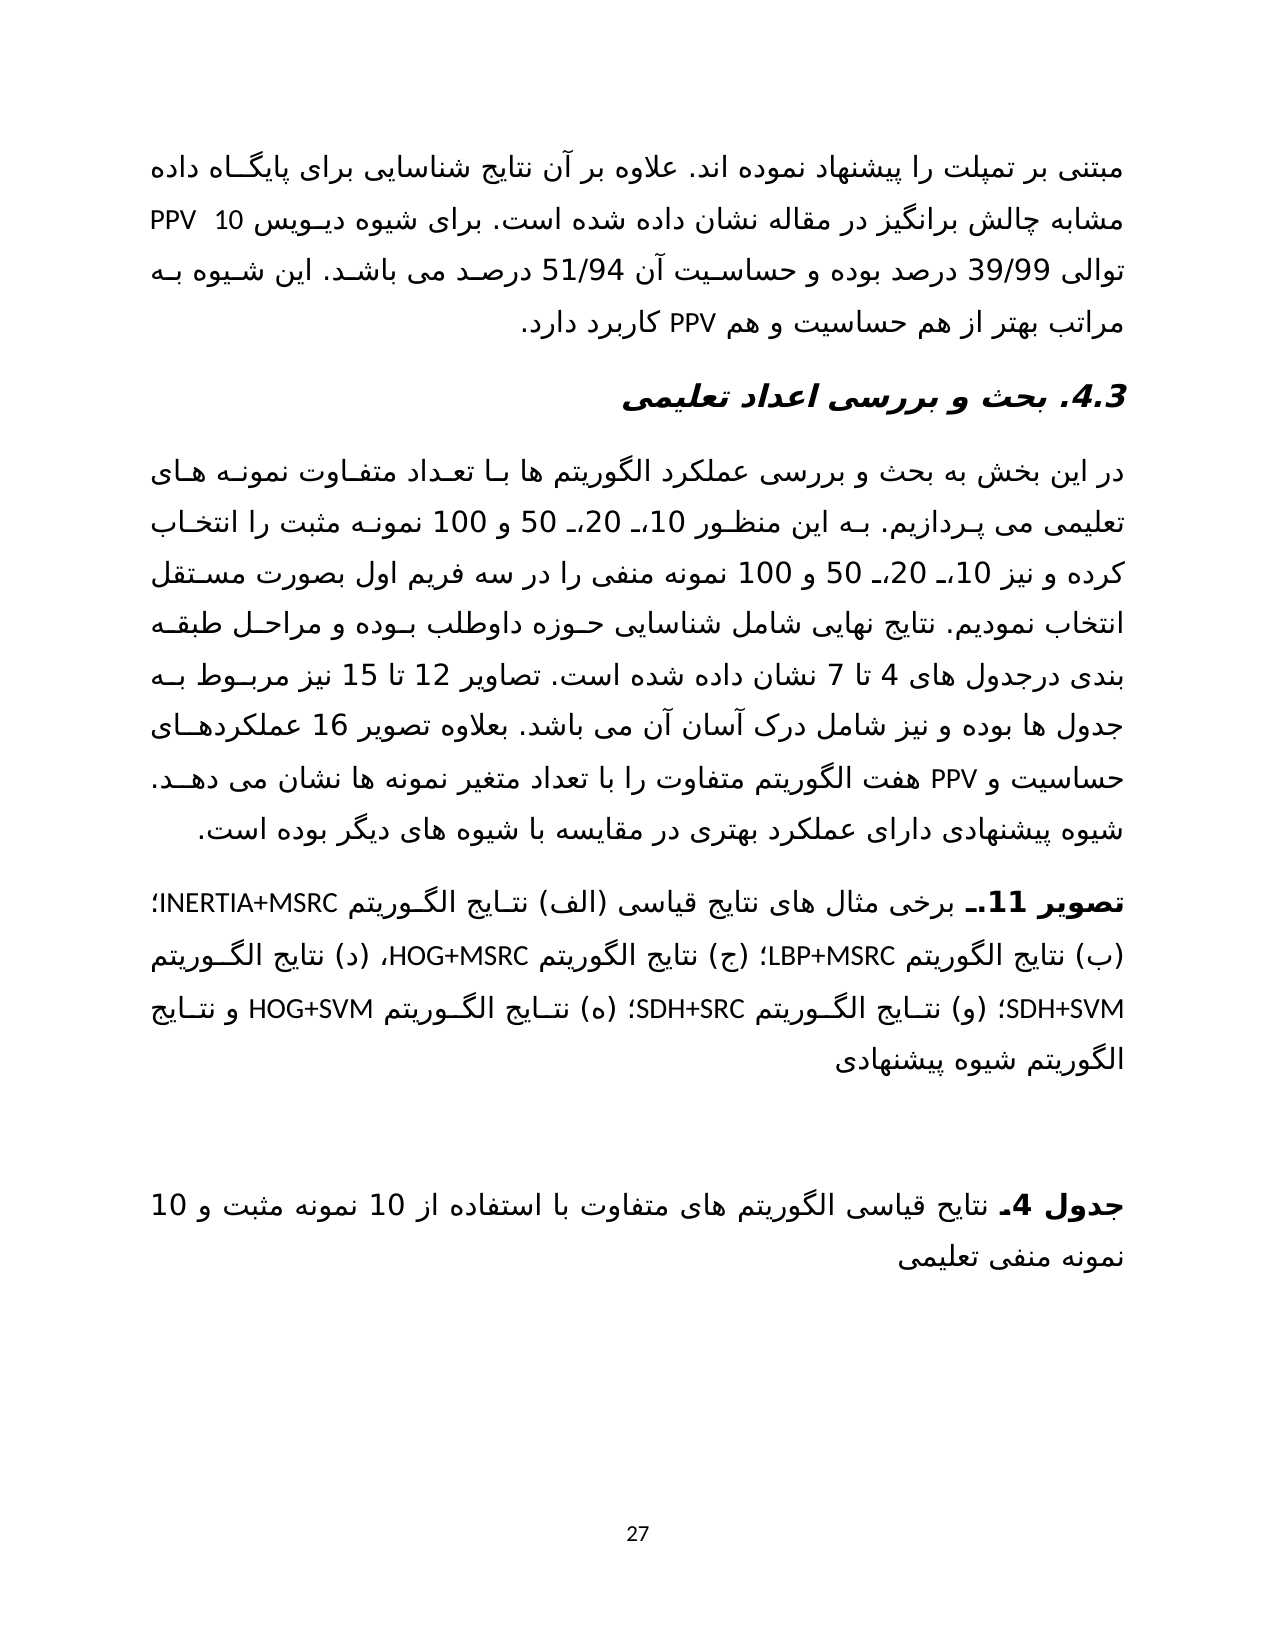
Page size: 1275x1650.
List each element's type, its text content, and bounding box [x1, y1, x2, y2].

text جدول 4. نتایح قیاسی الگوریتم های متفاوت با استفاده از 10 نمونه مثبت و 10 نمونه منفی تعلیمی [150, 1189, 1125, 1274]
text 4.3. بحث و بررسی اعداد تعلیمی [150, 379, 1125, 415]
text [150, 150, 1125, 340]
text در این بخش به بحث و بررسی عملکرد الگوریتم ها با تعداد متفاوت نمونه های تعلیمی می پردازیم. به این منظور 10، 20، 50 و 100 نمونه مثبت را انتخاب کرده و نیز 10، 20، 50 و 100 نمونه منفی را در سه فریم اول بصورت مستقل انتخاب نمودیم. نتایج نهایی شامل شناسایی حوزه داوطلب بوده و مراحل طبقه بندی درجدول های 4 تا 7 نشان داده شده است. تصاویر 12 تا 15 نیز مربوط به جدول ها بوده و نیز شامل درک آسان آن می باشد. بعلاوه تصویر 16 عملکردهای حساسیت و PPV هفت الگوریتم متفاوت را با تعداد متغیر نمونه ها نشان می دهد. شیوه پیشنهادی دارای عملکرد بهتری در مقایسه با شیوه های دیگر بوده است. [150, 454, 1125, 846]
text تصویر 11. برخی مثال های نتایج قیاسی (الف) نتایج الگوریتم INERTIA+MSRC؛ (ب) نتایج الگوریتم LBP+MSRC؛ (ج) نتایج الگوریتم HOG+MSRC، (د) نتایج الگوریتم SDH+SVM؛ (و) نتایج الگوریتم SDH+SRC؛ (ه) نتایج الگوریتم HOG+SVM و نتایج الگوریتم شیوه پیشنهادی [150, 884, 1125, 1077]
